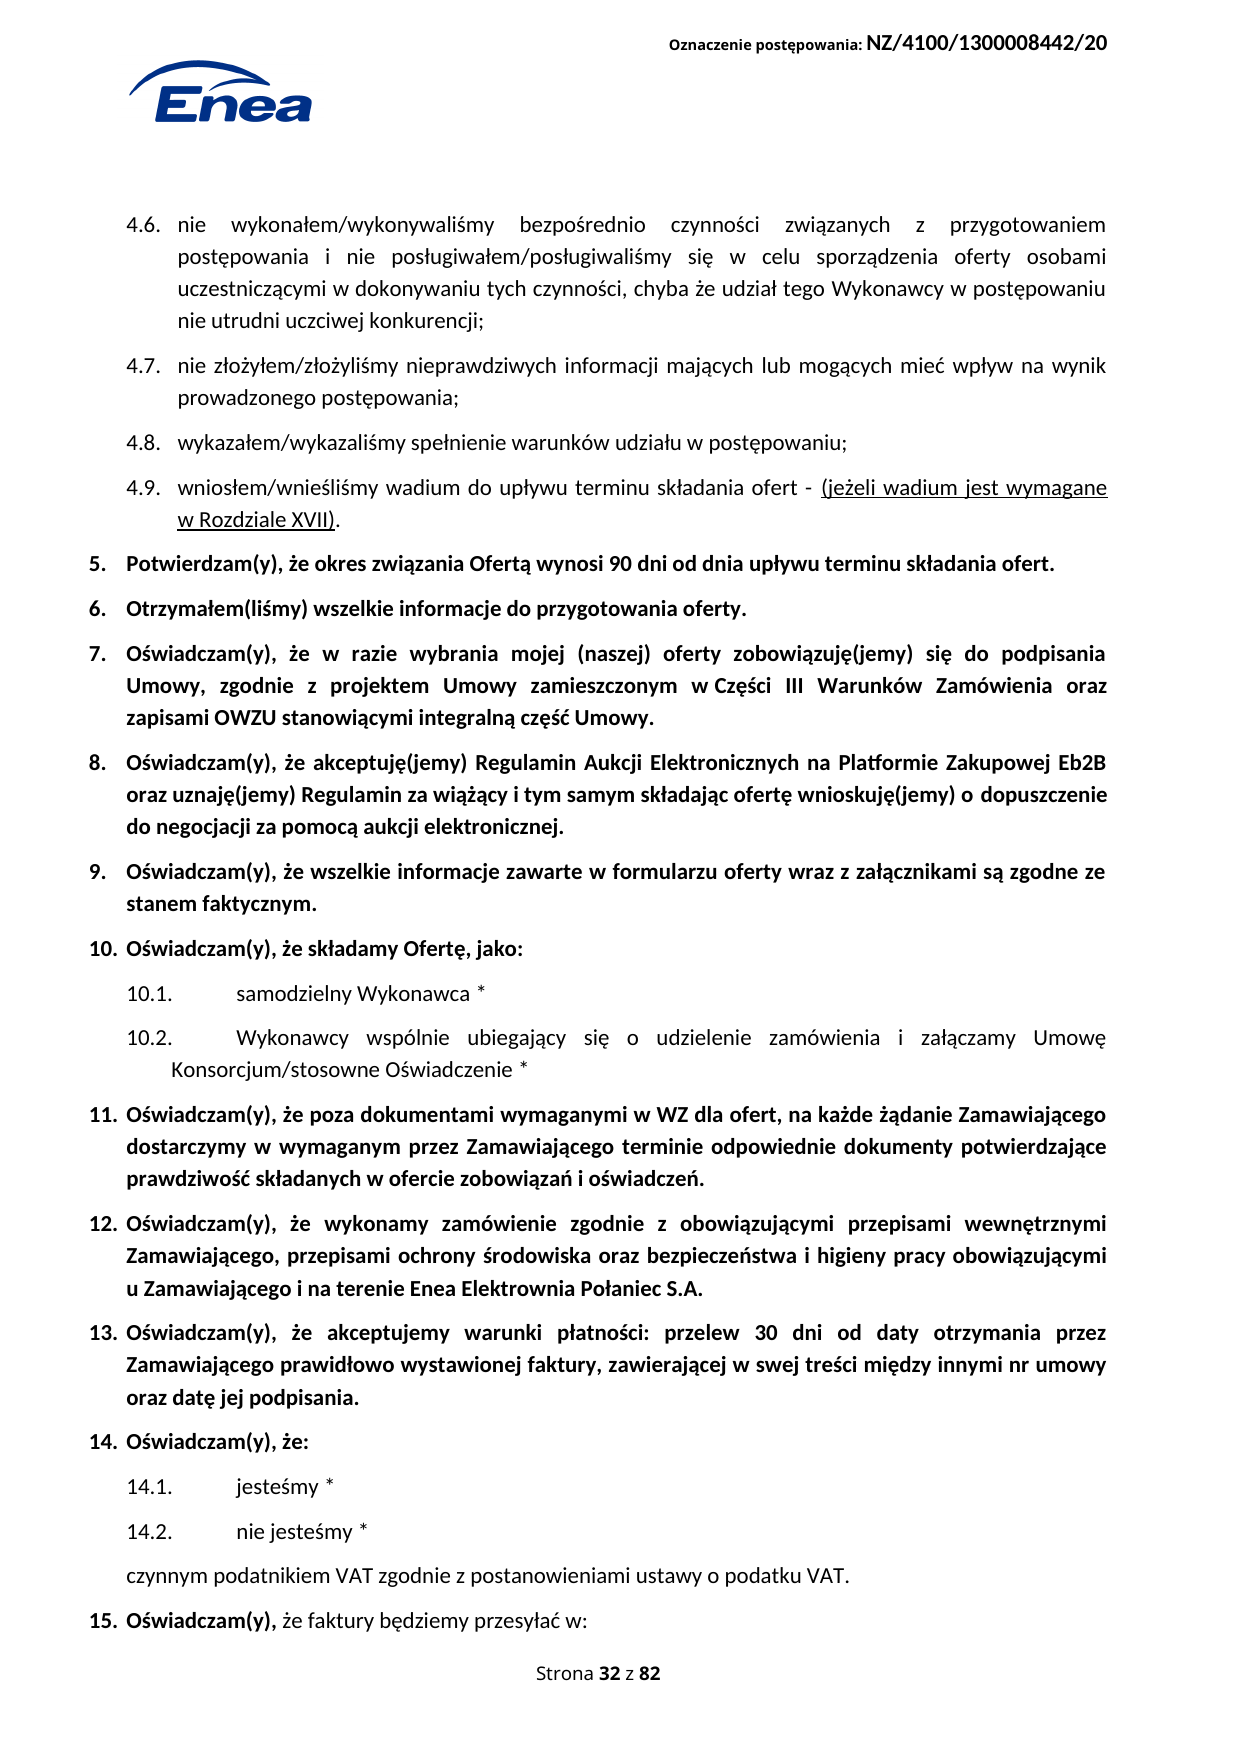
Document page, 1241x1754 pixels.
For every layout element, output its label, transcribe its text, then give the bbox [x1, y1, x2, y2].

list Oświadczam(y), że: [89, 1427, 1107, 1455]
list wykazałem/wykazaliśmy spełnienie warunków udziału w postępowaniu; [126, 428, 1107, 456]
list Wykonawcy wspólnie ubiegający się o udzielenie zamówienia i załączamy Umowę Konsorcjum/stosowne Oświadczenie * [126, 1023, 1107, 1083]
text czynnym podatnikiem VAT zgodnie z postanowieniami ustawy o podatku VAT. [126, 1561, 1107, 1589]
picture [117, 50, 324, 124]
list Oświadczam(y), że w razie wybrania mojej (naszej) oferty zobowiązuję(jemy) się do podpisania Umowy, zgodnie z projektem Umowy zamieszczonym w Części III Warunków Zamówienia oraz zapisami OWZU stanowiącymi integralną część Umowy. [89, 639, 1107, 731]
list samodzielny Wykonawca * [126, 979, 1107, 1007]
list Otrzymałem(liśmy) wszelkie informacje do przygotowania oferty. [89, 594, 1107, 622]
list Oświadczam(y), że poza dokumentami wymaganymi w WZ dla ofert, na każde żądanie Zamawiającego dostarczymy w wymaganym przez Zamawiającego terminie odpowiednie dokumenty potwierdzające prawdziwość składanych w ofercie zobowiązań i oświadczeń. [89, 1100, 1107, 1193]
list nie jesteśmy * [126, 1517, 1107, 1545]
list Potwierdzam(y), że okres związania Ofertą wynosi 90 dni od dnia upływu terminu składania ofert. [89, 549, 1107, 578]
list Oświadczam(y), że wszelkie informacje zawarte w formularzu oferty wraz z załącznikami są zgodne ze stanem faktycznym. [89, 857, 1107, 917]
list wniosłem/wnieśliśmy wadium do upływu terminu składania ofert - (jeżeli wadium jest wymagane w Rozdziale XVII). [126, 473, 1107, 533]
list nie wykonałem/wykonywaliśmy bezpośrednio czynności związanych z przygotowaniem postępowania i nie posługiwałem/posługiwaliśmy się w celu sporządzenia oferty osobami uczestniczącymi w dokonywaniu tych czynności, chyba że udział tego Wykonawcy w postępowaniu nie utrudni uczciwej konkurencji; [126, 210, 1107, 334]
list Oświadczam(y), że akceptujemy warunki płatności: przelew 30 dni od daty otrzymania przez Zamawiającego prawidłowo wystawionej faktury, zawierającej w swej treści między innymi nr umowy oraz datę jej podpisania. [89, 1318, 1107, 1411]
list Oświadczam(y), że akceptuję(jemy) Regulamin Aukcji Elektronicznych na Platformie Zakupowej Eb2B oraz uznaję(jemy) Regulamin za wiążący i tym samym składając ofertę wnioskuję(jemy) o dopuszczenie do negocjacji za pomocą aukcji elektronicznej. [89, 748, 1107, 840]
list nie złożyłem/złożyliśmy nieprawdziwych informacji mających lub mogących mieć wpływ na wynik prowadzonego postępowania; [126, 351, 1107, 411]
list Oświadczam(y), że wykonamy zamówienie zgodnie z obowiązującymi przepisami wewnętrznymi Zamawiającego, przepisami ochrony środowiska oraz bezpieczeństwa i higieny pracy obowiązującymi u Zamawiającego i na terenie Enea Elektrownia Połaniec S.A. [89, 1209, 1107, 1302]
list Oświadczam(y), że faktury będziemy przesyłać w: [89, 1606, 1107, 1634]
list Oświadczam(y), że składamy Ofertę, jako: [89, 934, 1107, 962]
list jesteśmy * [126, 1472, 1107, 1500]
